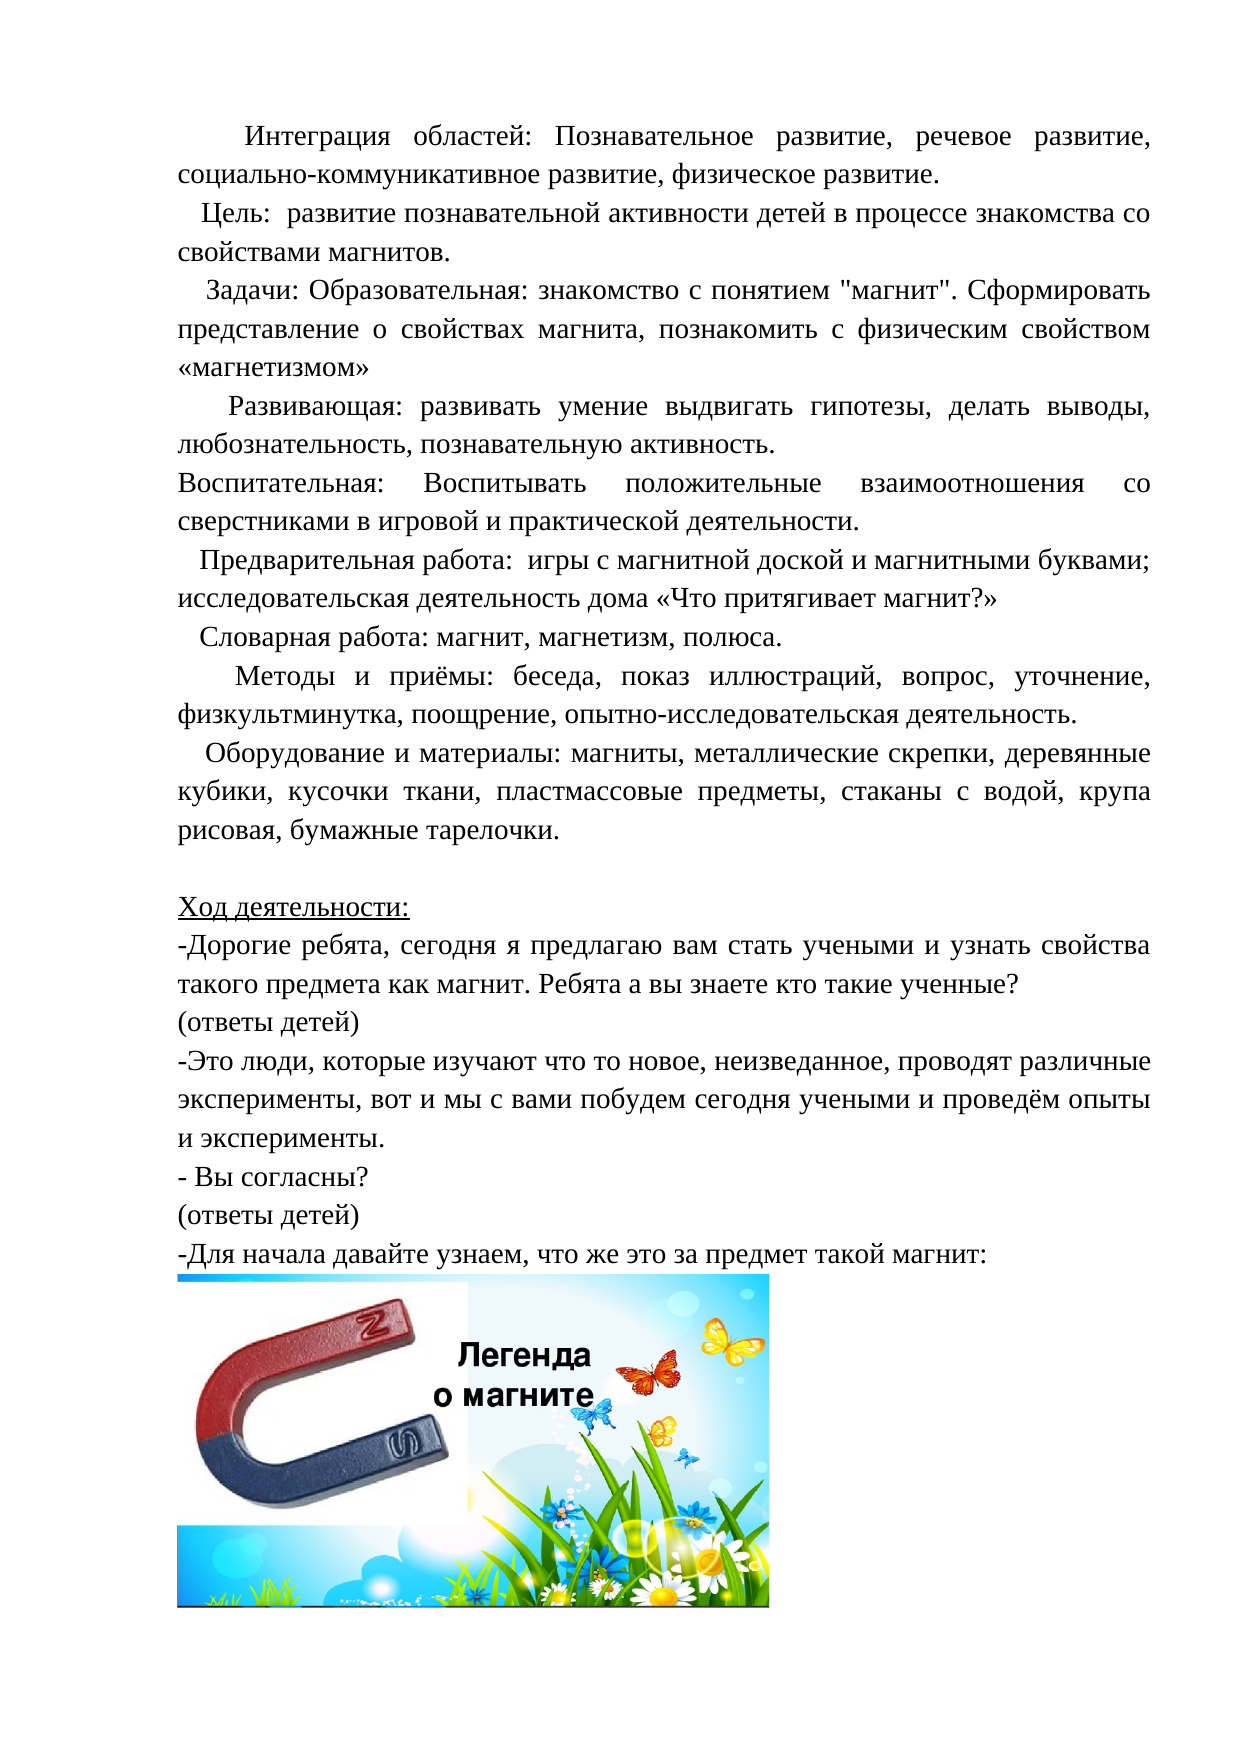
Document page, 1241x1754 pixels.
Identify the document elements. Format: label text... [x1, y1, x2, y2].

text Интеграция областей: Познавательное развитие, речевое развитие, социально-коммуникативное развитие, физическое развитие. [177, 118, 1152, 190]
picture [177, 1274, 770, 1608]
text -Для начала давайте узнаем, что же это за предмет такой магнит: [177, 1236, 1152, 1269]
text Задачи: Образовательная: знакомство с понятием "магнит". Сформировать представление о свойствах магнита, познакомить с физическим свойством «магнетизмом» [177, 272, 1152, 383]
text Цель: развитие познавательной активности детей в процессе знакомства со свойствами магнитов. [177, 195, 1152, 267]
text Методы и приёмы: беседа, показ иллюстраций, вопрос, уточнение, физкультминутка, поощрение, опытно-исследовательская деятельность. [177, 658, 1152, 730]
text Предварительная работа: игры с магнитной доской и магнитными буквами; исследовательская деятельность дома «Что притягивает магнит?» [177, 542, 1152, 614]
text Воспитательная: Воспитывать положительные взаимоотношения со сверстниками в игровой и практической деятельности. [177, 465, 1152, 537]
text Ход деятельности: [177, 889, 1152, 922]
text - Вы согласны? [177, 1159, 1152, 1192]
text (ответы детей) [177, 1004, 1152, 1038]
text Развивающая: развивать умение выдвигать гипотезы, делать выводы, любознательность, познавательную активность. [177, 388, 1152, 460]
text -Дорогие ребята, сегодня я предлагаю вам стать учеными и узнать свойства такого предмета как магнит. Ребята а вы знаете кто такие ученные? [177, 927, 1152, 999]
text Оборудование и материалы: магниты, металлические скрепки, деревянные кубики, кусочки ткани, пластмассовые предметы, стаканы с водой, крупа рисовая, бумажные тарелочки. [177, 735, 1152, 845]
text Словарная работа: магнит, магнетизм, полюса. [177, 619, 1152, 653]
text -Это люди, которые изучают что то новое, неизведанное, проводят различные эксперименты, вот и мы с вами побудем сегодня учеными и проведём опыты и эксперименты. [177, 1043, 1152, 1154]
text (ответы детей) [177, 1197, 1152, 1231]
